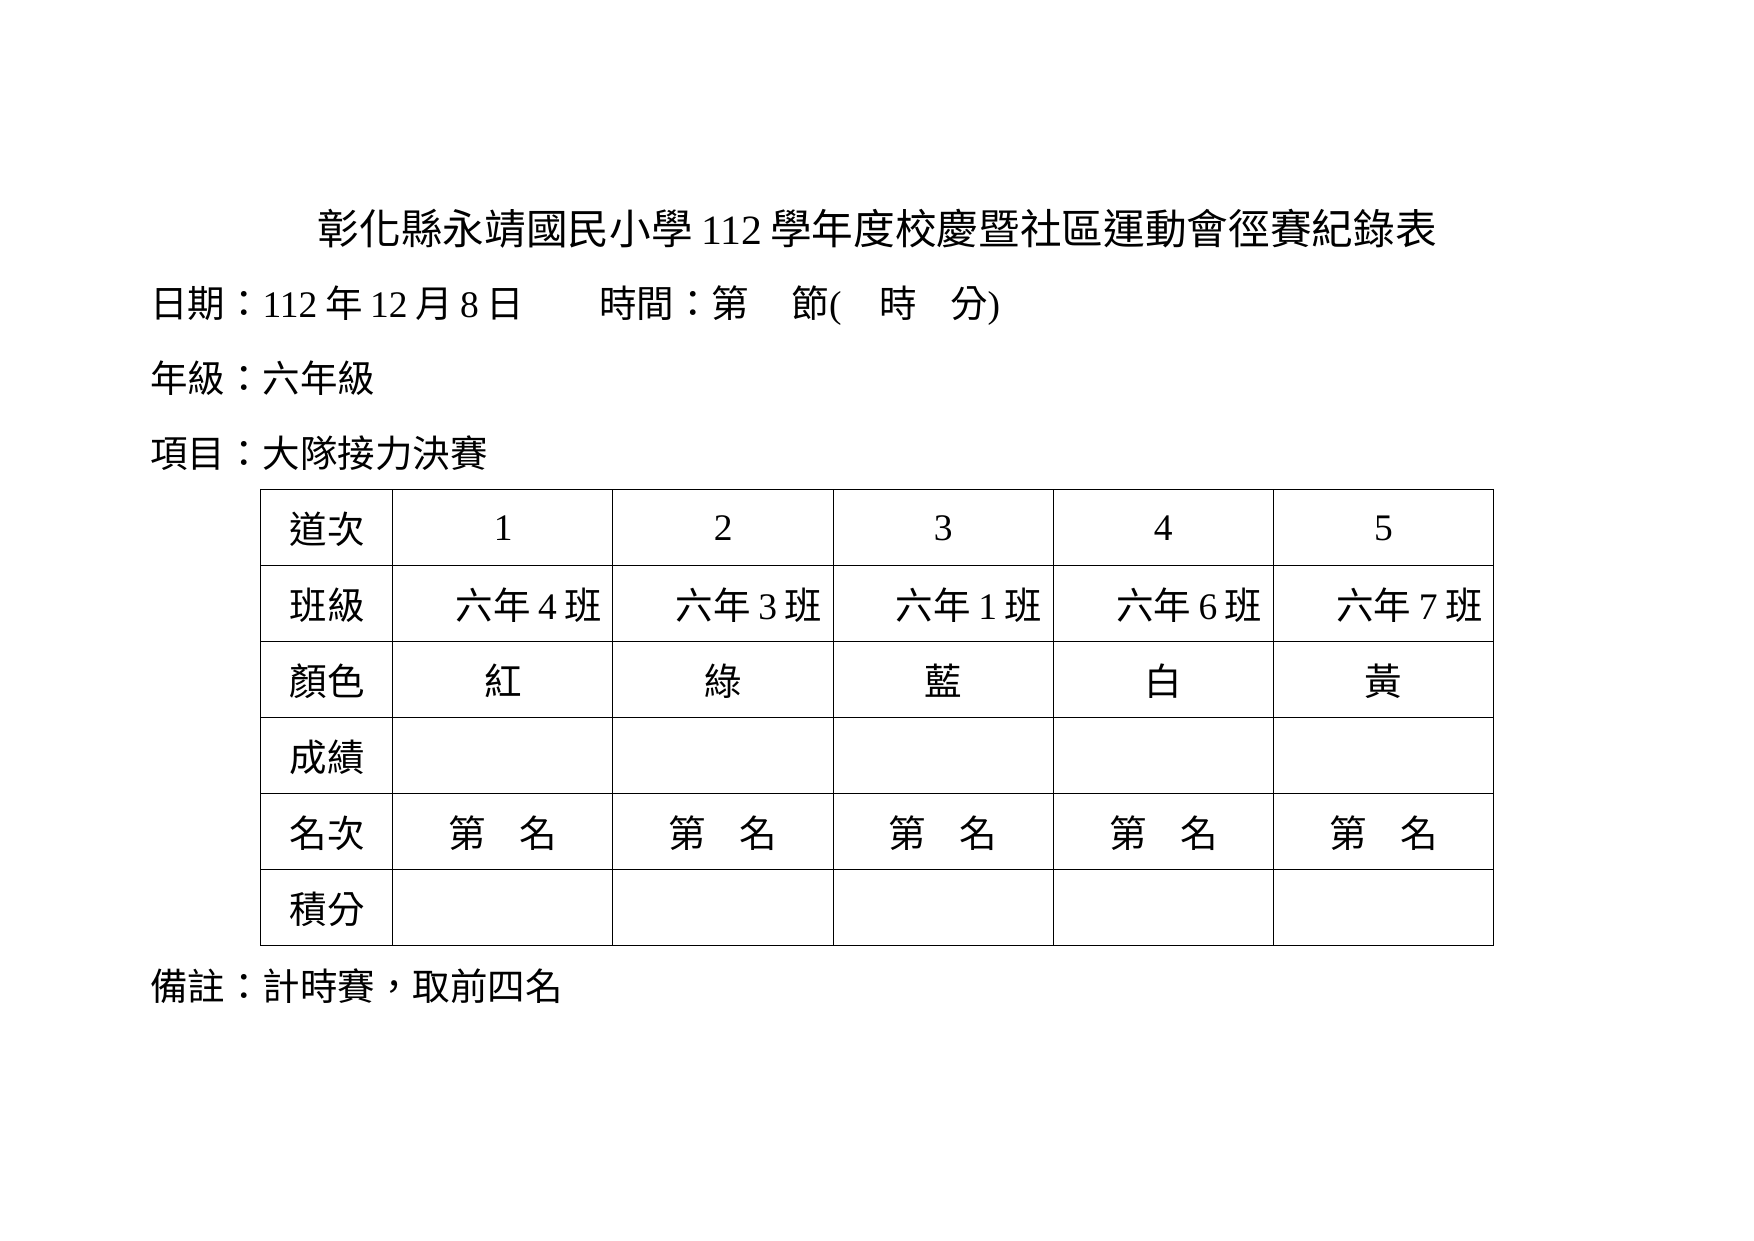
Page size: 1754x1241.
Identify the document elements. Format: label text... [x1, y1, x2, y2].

table_cell 白 [1054, 642, 1273, 717]
table_cell [834, 718, 1053, 793]
table_cell 六年3班 [613, 566, 833, 641]
table_cell [613, 870, 833, 945]
table_cell 綠 [613, 642, 833, 717]
table_cell 第 名 [834, 794, 1053, 869]
table_cell 六年7班 [1274, 566, 1493, 641]
table_cell 第 名 [393, 794, 612, 869]
table_cell 第 名 [1054, 794, 1273, 869]
table_cell [1054, 718, 1273, 793]
table_cell [1274, 718, 1493, 793]
table_cell [834, 870, 1053, 945]
table_cell [1054, 870, 1273, 945]
table_cell 藍 [834, 642, 1053, 717]
table_header 3 [834, 490, 1053, 565]
table_cell [393, 718, 612, 793]
table_cell 成績 [261, 718, 392, 793]
table_cell 黃 [1274, 642, 1493, 717]
text 彰化縣永靖國民小學112學年度校慶暨社區運動會徑賽紀錄表 [150, 189, 1604, 264]
table_cell 名次 [261, 794, 392, 869]
table_header 4 [1054, 490, 1273, 565]
table_header 5 [1274, 490, 1493, 565]
table_cell 六年4班 [393, 566, 612, 641]
table_header 1 [393, 490, 612, 565]
table_cell 第 名 [1274, 794, 1493, 869]
table_cell [613, 718, 833, 793]
table_cell 顏色 [261, 642, 392, 717]
table_cell 紅 [393, 642, 612, 717]
table_cell 第 名 [613, 794, 833, 869]
text 備註：計時賽，取前四名 [150, 946, 1604, 1021]
table_cell 六年6班 [1054, 566, 1273, 641]
table_header 2 [613, 490, 833, 565]
table_cell [1274, 870, 1493, 945]
table_header 道次 [261, 490, 392, 565]
text 項目：大隊接力決賽 [150, 414, 1604, 489]
text 年級：六年級 [150, 339, 1604, 414]
table_cell 積分 [261, 870, 392, 945]
table_cell 六年1班 [834, 566, 1053, 641]
table_cell 班級 [261, 566, 392, 641]
table_cell [393, 870, 612, 945]
text 日期：112年12月8日 時間：第 節( 時 分) [150, 264, 1604, 339]
